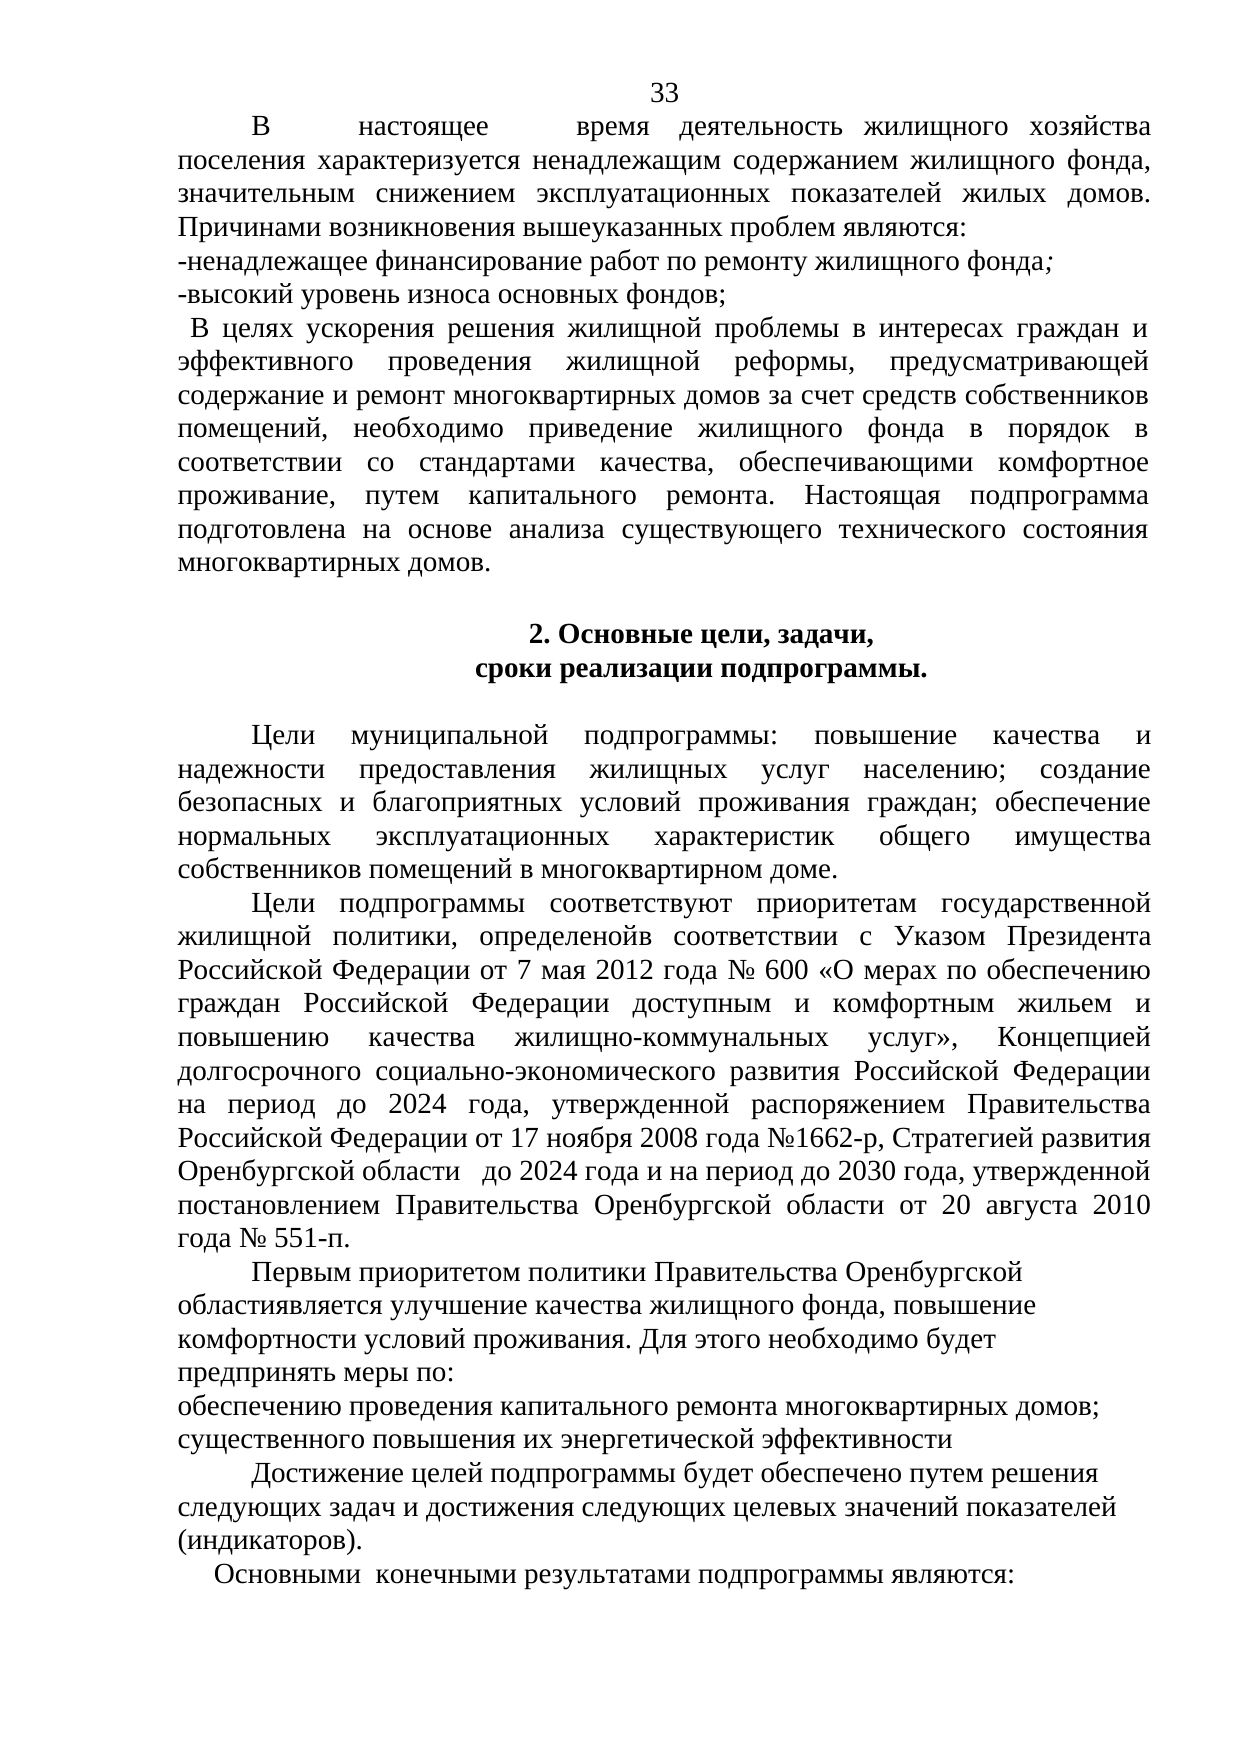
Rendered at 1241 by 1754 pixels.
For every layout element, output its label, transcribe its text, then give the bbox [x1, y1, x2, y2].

text сроки реализации подпрограммы. [177, 650, 1152, 684]
text Достижение целей подпрограммы будет обеспечено путем решения следующих задач и достижения следующих целевых значений показателей (индикаторов). [177, 1455, 1152, 1556]
text Цели подпрограммы соответствуют приоритетам государственной жилищной политики, определенойв соответствии с Указом Президента Российской Федерации от 7 мая 2012 года № 600 «О мерах по обеспечению граждан Российской Федерации доступным и комфортным жильем и повышению качества жилищно-коммунальных услуг», Концепцией долгосрочного социально-экономического развития Российской Федерации на период до 2024 года, утвержденной распоряжением Правительства Российской Федерации от 17 ноября 2008 года №1662-р, Стратегией развития Оренбургской области до 2024 года и на период до 2030 года, утвержденной постановлением Правительства Оренбургской области от 20 августа 2010 года № 551-п. [177, 885, 1152, 1254]
text Цели муниципальной подпрограммы: повышение качества и надежности предоставления жилищных услуг населению; создание безопасных и благоприятных условий проживания граждан; обеспечение нормальных эксплуатационных характеристик общего имущества собственников помещений в многоквартирном доме. [177, 717, 1152, 885]
text Первым приоритетом политики Правительства Оренбургской областиявляется улучшение качества жилищного фонда, повышение комфортности условий проживания. Для этого необходимо будет предпринять меры по: [177, 1254, 1152, 1388]
text обеспечению проведения капитального ремонта многоквартирных домов; существенного повышения их энергетической эффективности [177, 1388, 1152, 1455]
text -ненадлежащее финансирование работ по ремонту жилищного фонда; [177, 243, 1152, 276]
text 2. Основные цели, задачи, [177, 617, 1152, 650]
text Основными конечными результатами подпрограммы являются: [177, 1556, 1152, 1589]
text В настоящее время деятельность жилищного хозяйства поселения характеризуется ненадлежащим содержанием жилищного фонда, значительным снижением эксплуатационных показателей жилых домов. Причинами возникновения вышеуказанных проблем являются: [177, 108, 1152, 243]
text -высокий уровень износа основных фондов; [177, 276, 1152, 310]
text В целях ускорения решения жилищной проблемы в интересах граждан и эффективного проведения жилищной реформы, предусматривающей содержание и ремонт многоквартирных домов за счет средств собственников помещений, необходимо приведение жилищного фонда в порядок в соответствии со стандартами качества, обеспечивающими комфортное проживание, путем капитального ремонта. Настоящая подпрограмма подготовлена на основе анализа существующего технического состояния многоквартирных домов. [177, 310, 1149, 578]
